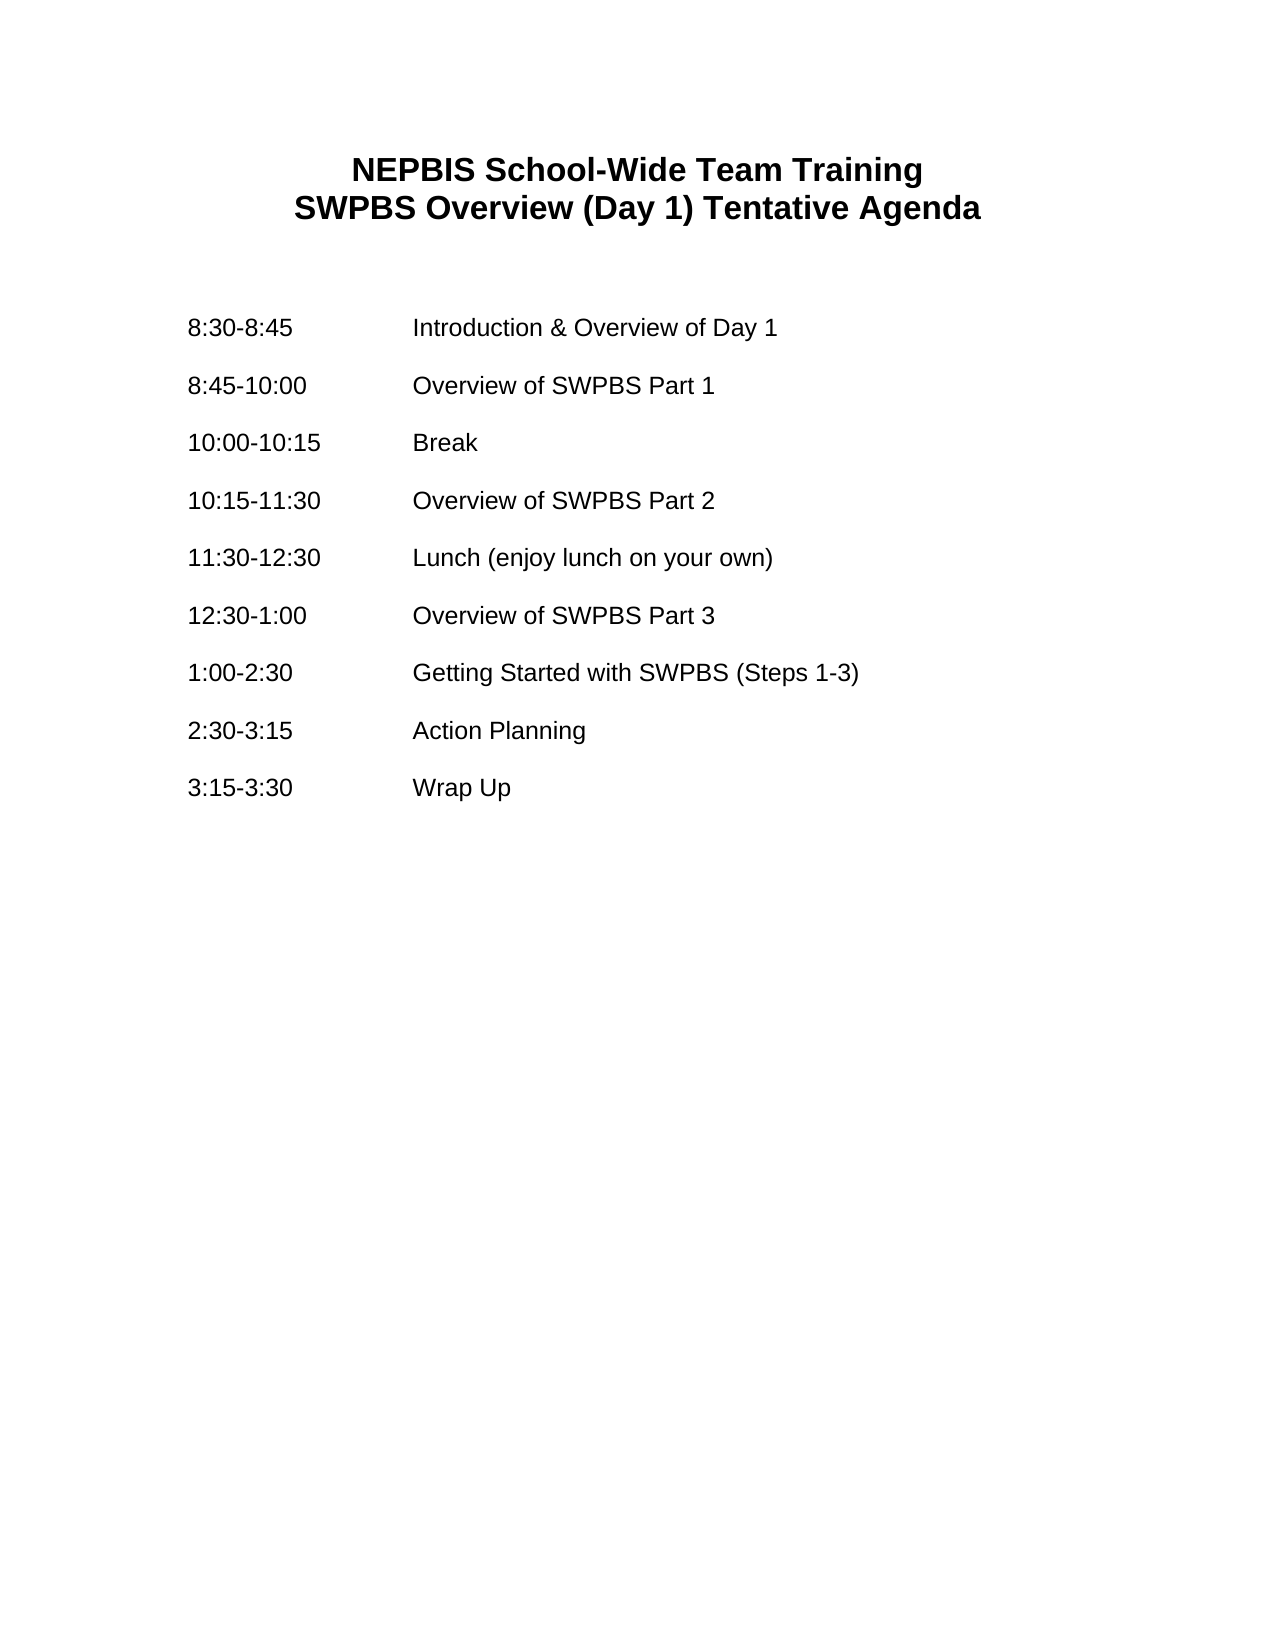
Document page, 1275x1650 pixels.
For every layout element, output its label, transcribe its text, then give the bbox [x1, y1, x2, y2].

text 12:30-1:00 Overview of SWPBS Part 3 [187, 601, 1087, 629]
text 8:30-8:45 Introduction & Overview of Day 1 [187, 313, 1087, 342]
text SWPBS Overview (Day 1) Tentative Agenda [187, 188, 1087, 227]
text 1:00-2:30 Getting Started with SWPBS (Steps 1-3) [187, 658, 1087, 687]
text 3:15-3:30 Wrap Up [187, 773, 1087, 802]
text 10:00-10:15 Break [187, 428, 1087, 457]
text 11:30-12:30 Lunch (enjoy lunch on your own) [187, 543, 1087, 572]
text NEPBIS School-Wide Team Training [187, 150, 1087, 188]
text 2:30-3:15 Action Planning [187, 716, 1087, 744]
text 10:15-11:30 Overview of SWPBS Part 2 [187, 486, 1087, 514]
text 8:45-10:00 Overview of SWPBS Part 1 [187, 371, 1087, 399]
